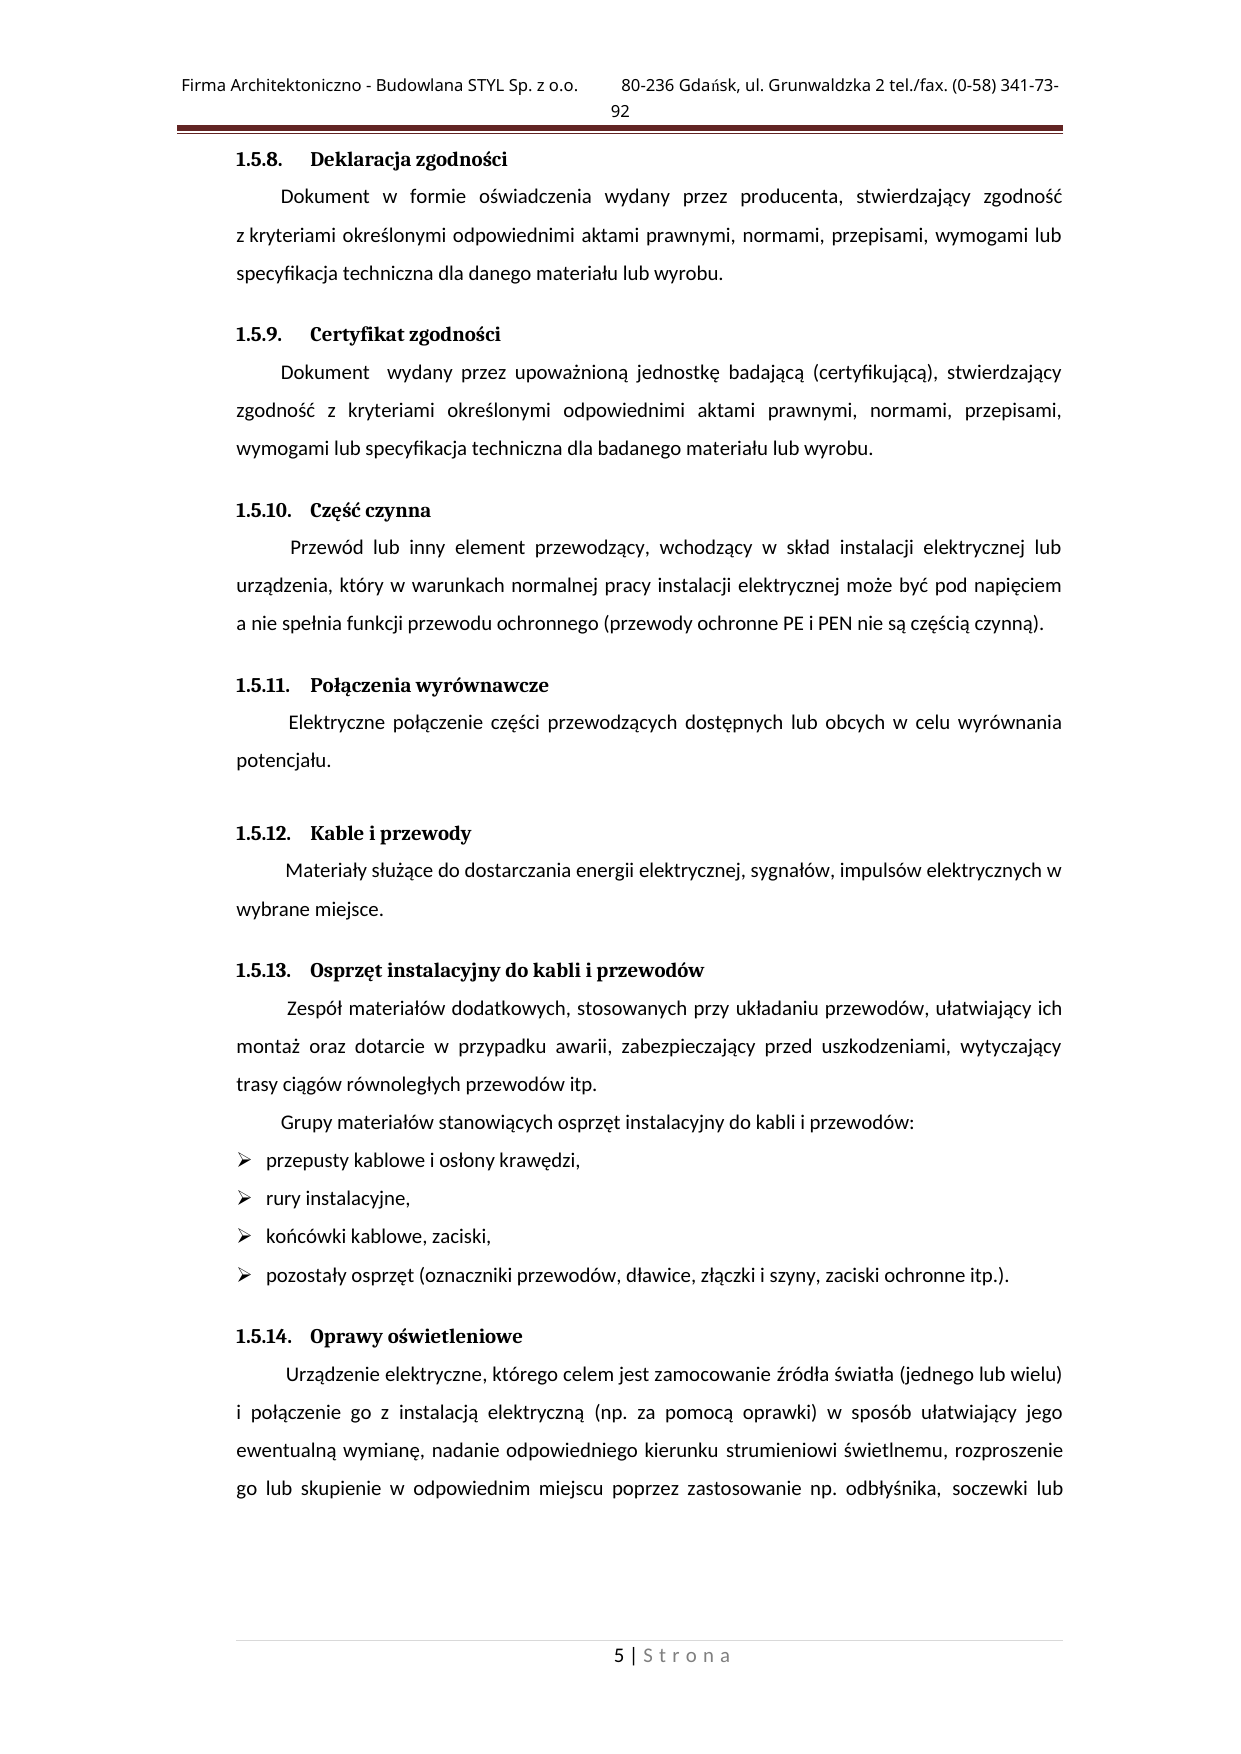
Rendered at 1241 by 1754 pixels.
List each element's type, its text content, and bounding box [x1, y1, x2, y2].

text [236, 1361, 1063, 1501]
text Dokument wydany przez upoważnioną jednostkę badającą (certyfikującą), stwierdzający zgodność z kryteriami określonymi odpowiednimi aktami prawnymi, normami, przepisami, wymogami lub specyfikacja techniczna dla badanego materiału lub wyrobu. [236, 359, 1063, 461]
subtitle Certyfikat zgodności [236, 323, 1063, 347]
text Materiały służące do dostarczania energii elektrycznej, sygnałów, impulsów elektrycznych w wybrane miejsce. [236, 858, 1063, 921]
text Dokument w formie oświadczenia wydany przez producenta, stwierdzający zgodność z kryteriami określonymi odpowiednimi aktami prawnymi, normami, przepisami, wymogami lub specyfikacja techniczna dla danego materiału lub wyrobu. [236, 184, 1063, 285]
text Elektryczne połączenie części przewodzących dostępnych lub obcych w celu wyrównania potencjału. [236, 709, 1063, 773]
list przepusty kablowe i osłony krawędzi, [236, 1147, 1063, 1173]
subtitle Deklaracja zgodności [236, 148, 1063, 172]
text Grupy materiałów stanowiących osprzęt instalacyjny do kabli i przewodów: [236, 1109, 1063, 1135]
subtitle Osprzęt instalacyjny do kabli i przewodów [236, 959, 1063, 983]
subtitle Część czynna [236, 498, 1063, 522]
text Przewód lub inny element przewodzący, wchodzący w skład instalacji elektrycznej lub urządzenia, który w warunkach normalnej pracy instalacji elektrycznej może być pod napięciem a nie spełnia funkcji przewodu ochronnego (przewody ochronne PE i PEN nie są częścią czynną). [236, 534, 1063, 636]
list końcówki kablowe, zaciski, [236, 1224, 1063, 1249]
list rury instalacyjne, [236, 1186, 1063, 1211]
list pozostały osprzęt (oznaczniki przewodów, dławice, złączki i szyny, zaciski ochronne itp.). [236, 1262, 1063, 1287]
text Zespół materiałów dodatkowych, stosowanych przy układaniu przewodów, ułatwiający ich montaż oraz dotarcie w przypadku awarii, zabezpieczający przed uszkodzeniami, wytyczający trasy ciągów równoległych przewodów itp. [236, 995, 1063, 1097]
subtitle Kable i przewody [236, 822, 1063, 846]
subtitle Oprawy oświetleniowe [236, 1325, 1063, 1349]
subtitle Połączenia wyrównawcze [236, 674, 1063, 698]
